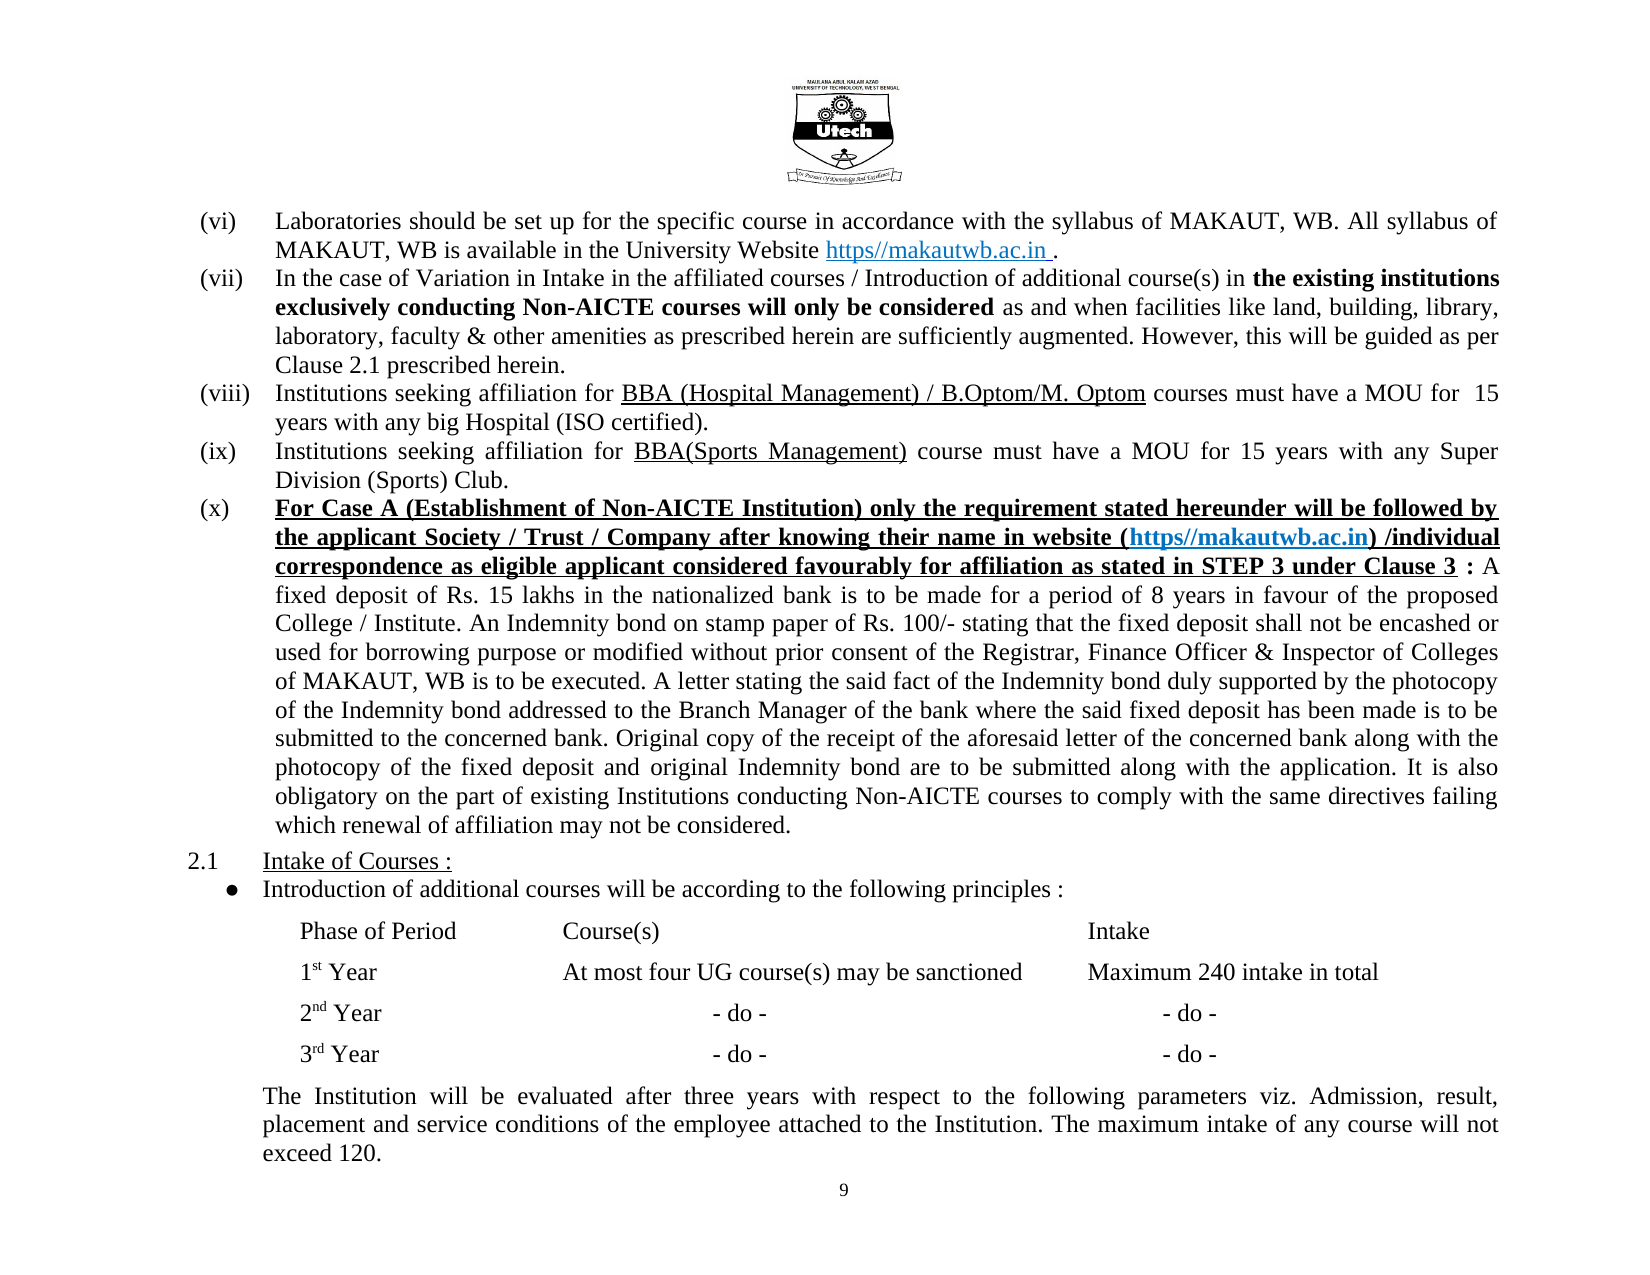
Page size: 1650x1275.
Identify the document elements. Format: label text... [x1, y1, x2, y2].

list Introduction of additional courses will be according to the following principles : [225, 874, 1500, 903]
text 1st Year At most four UG course(s) may be sanctioned Maximum 240 intake in total [225, 957, 1500, 986]
text Phase of Period Course(s) Intake [225, 916, 1500, 944]
list Institutions seeking affiliation for BBA(Sports Management) course must have a MOU for 15 years with any Super Division (Sports) Club. [200, 436, 1500, 493]
picture [784, 75, 904, 185]
list Laboratories should be set up for the specific course in accordance with the syllabus of MAKAUT, WB. All syllabus of MAKAUT, WB is available in the University Website https//makautwb.ac.in . [200, 206, 1500, 263]
list Institutions seeking affiliation for BBA (Hospital Management) / B.Optom/M. Optom courses must have a MOU for 15 years with any big Hospital (ISO certified). [200, 378, 1500, 436]
text The Institution will be evaluated after three years with respect to the following parameters viz. Admission, result, placement and service conditions of the employee attached to the Institution. The maximum intake of any course will not exceed 120. [262, 1081, 1500, 1167]
list For Case A (Establishment of Non-AICTE Institution) only the requirement stated hereunder will be followed by the applicant Society / Trust / Company after knowing their name in website (https//makautwb.ac.in) /individual correspondence as eligible applicant considered favourably for affiliation as stated in STEP 3 under Clause 3 : A fixed deposit of Rs. 15 lakhs in the nationalized bank is to be made for a period of 8 years in favour of the proposed College / Institute. An Indemnity bond on stamp paper of Rs. 100/- stating that the fixed deposit shall not be encashed or used for borrowing purpose or modified without prior consent of the Registrar, Finance Officer & Inspector of Colleges of MAKAUT, WB is to be executed. A letter stating the said fact of the Indemnity bond duly supported by the photocopy of the Indemnity bond addressed to the Branch Manager of the bank where the said fixed deposit has been made is to be submitted to the concerned bank. Original copy of the receipt of the aforesaid letter of the concerned bank along with the photocopy of the fixed deposit and original Indemnity bond are to be submitted along with the application. It is also obligatory on the part of existing Institutions conducting Non-AICTE courses to comply with the same directives failing which renewal of affiliation may not be considered. [200, 493, 1500, 838]
text 2nd Year - do - - do - [225, 998, 1500, 1027]
list In the case of Variation in Intake in the affiliated courses / Introduction of additional course(s) in the existing institutions exclusively conducting Non-AICTE courses will only be considered as and when facilities like land, building, library, laboratory, faculty & other amenities as prescribed herein are sufficiently augmented. However, this will be guided as per Clause 2.1 prescribed herein. [200, 263, 1500, 378]
text 3rd Year - do - - do - [225, 1039, 1500, 1068]
text 2.1 Intake of Courses : [187, 846, 1500, 874]
